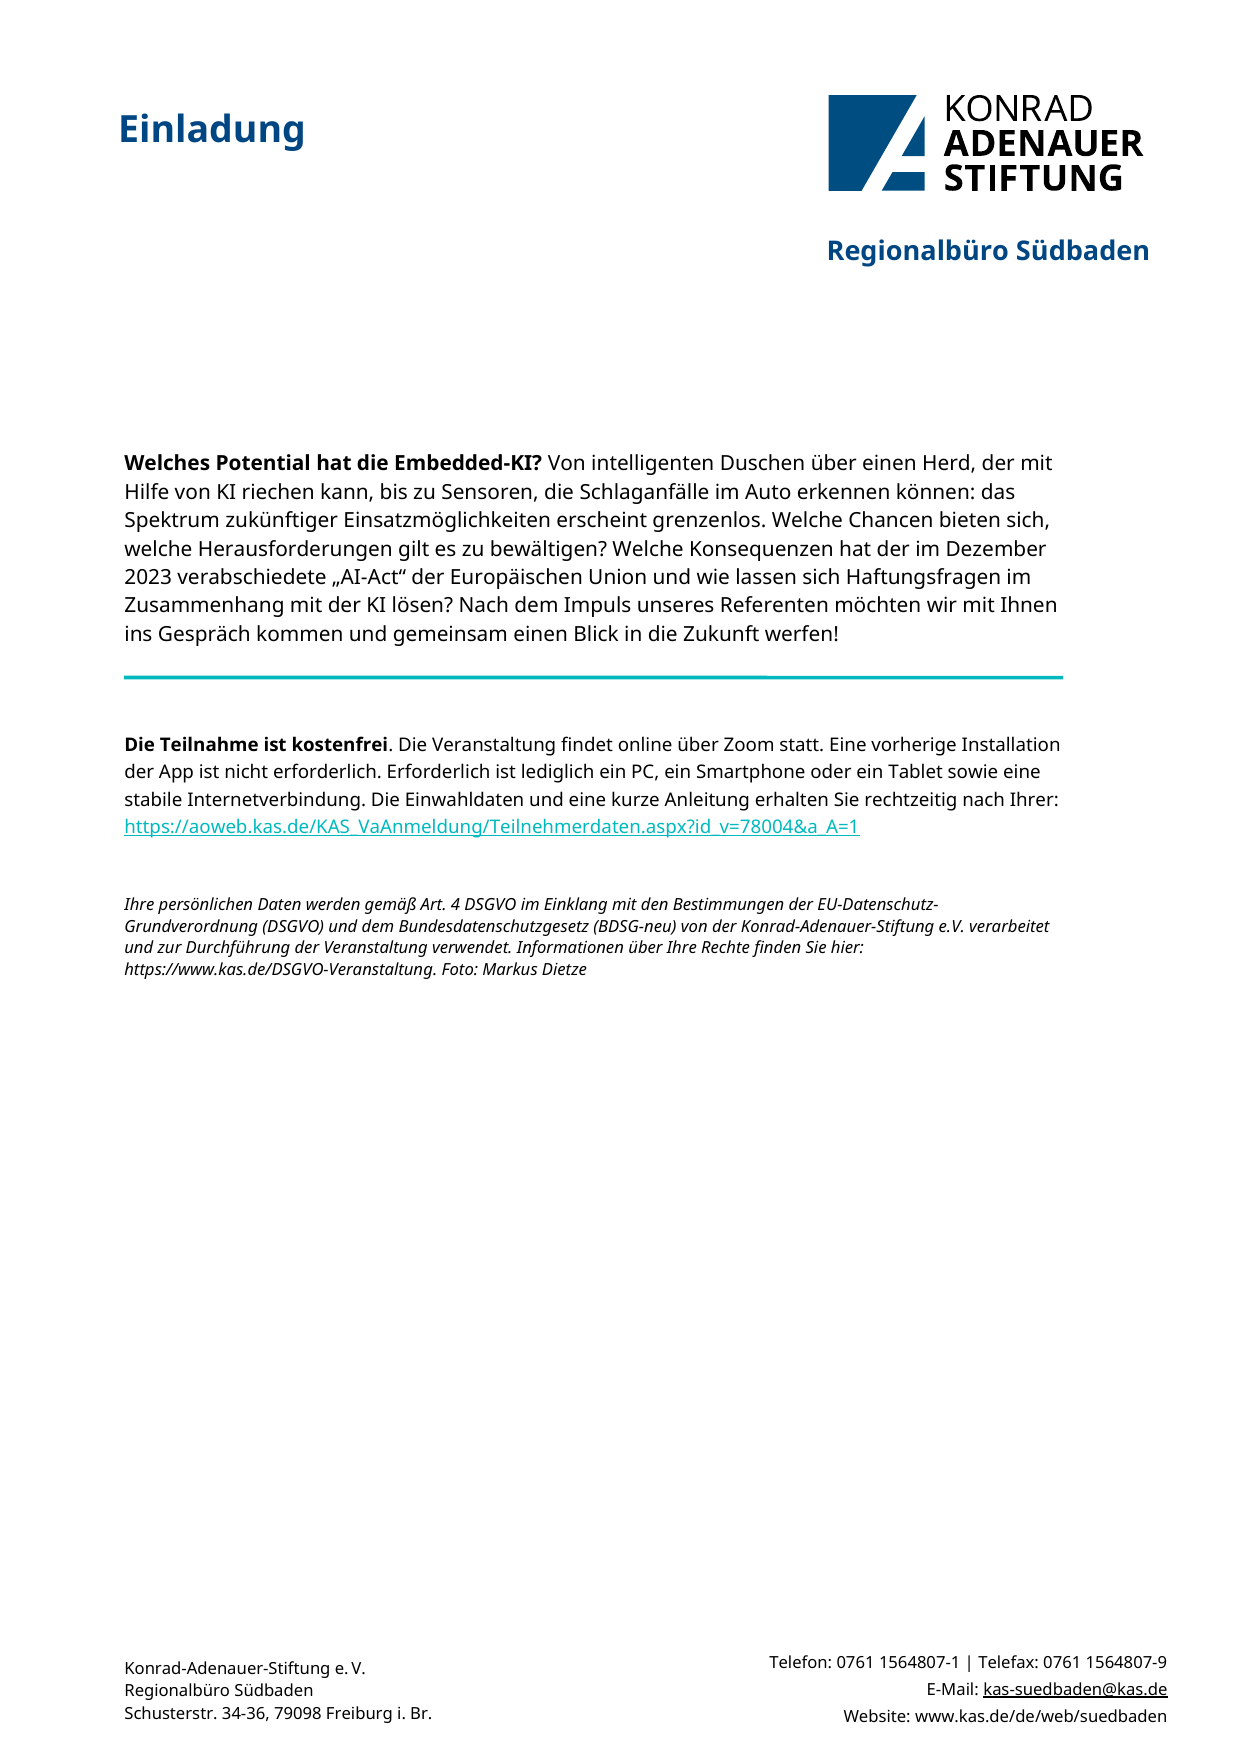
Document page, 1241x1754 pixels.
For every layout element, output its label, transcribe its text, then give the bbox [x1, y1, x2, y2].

text Die Teilnahme ist kostenfrei. Die Veranstaltung findet online über Zoom statt. Eine vorherige Installation der App ist nicht erforderlich. Erforderlich ist lediglich ein PC, ein Smartphone oder ein Tablet sowie eine stabile Internetverbindung. Die Einwahldaten und eine kurze Anleitung erhalten Sie rechtzeitig nach Ihrer: [124, 730, 1063, 811]
text Welches Potential hat die Embedded-KI? Von intelligenten Duschen über einen Herd, der mit Hilfe von KI riechen kann, bis zu Sensoren, die Schlaganfälle im Auto erkennen können: das Spektrum zukünftiger Einsatzmöglichkeiten erscheint grenzenlos. Welche Chancen bieten sich, welche Herausforderungen gilt es zu bewältigen? Welche Konsequenzen hat der im Dezember 2023 verabschiedete „AI-Act“ der Europäischen Union und wie lassen sich Haftungsfragen im Zusammenhang mit der KI lösen? Nach dem Impuls unseres Referenten möchten wir mit Ihnen ins Gespräch kommen und gemeinsam einen Blick in die Zukunft werfen! [124, 448, 1063, 647]
text Ihre persönlichen Daten werden gemäß Art. 4 DSGVO im Einklang mit den Bestimmungen der EU-Datenschutz-Grundverordnung (DSGVO) und dem Bundesdatenschutzgesetz (BDSG-neu) von der Konrad-Adenauer-Stiftung e.V. verarbeitet und zur Durchführung der Veranstaltung verwendet. Informationen über Ihre Rechte finden Sie hier: https://www.kas.de/DSGVO-Veranstaltung. Foto: Markus Dietze [124, 893, 1063, 980]
text https://aoweb.kas.de/KAS_VaAnmeldung/Teilnehmerdaten.aspx?id_v=78004&a_A=1 [124, 811, 1063, 838]
